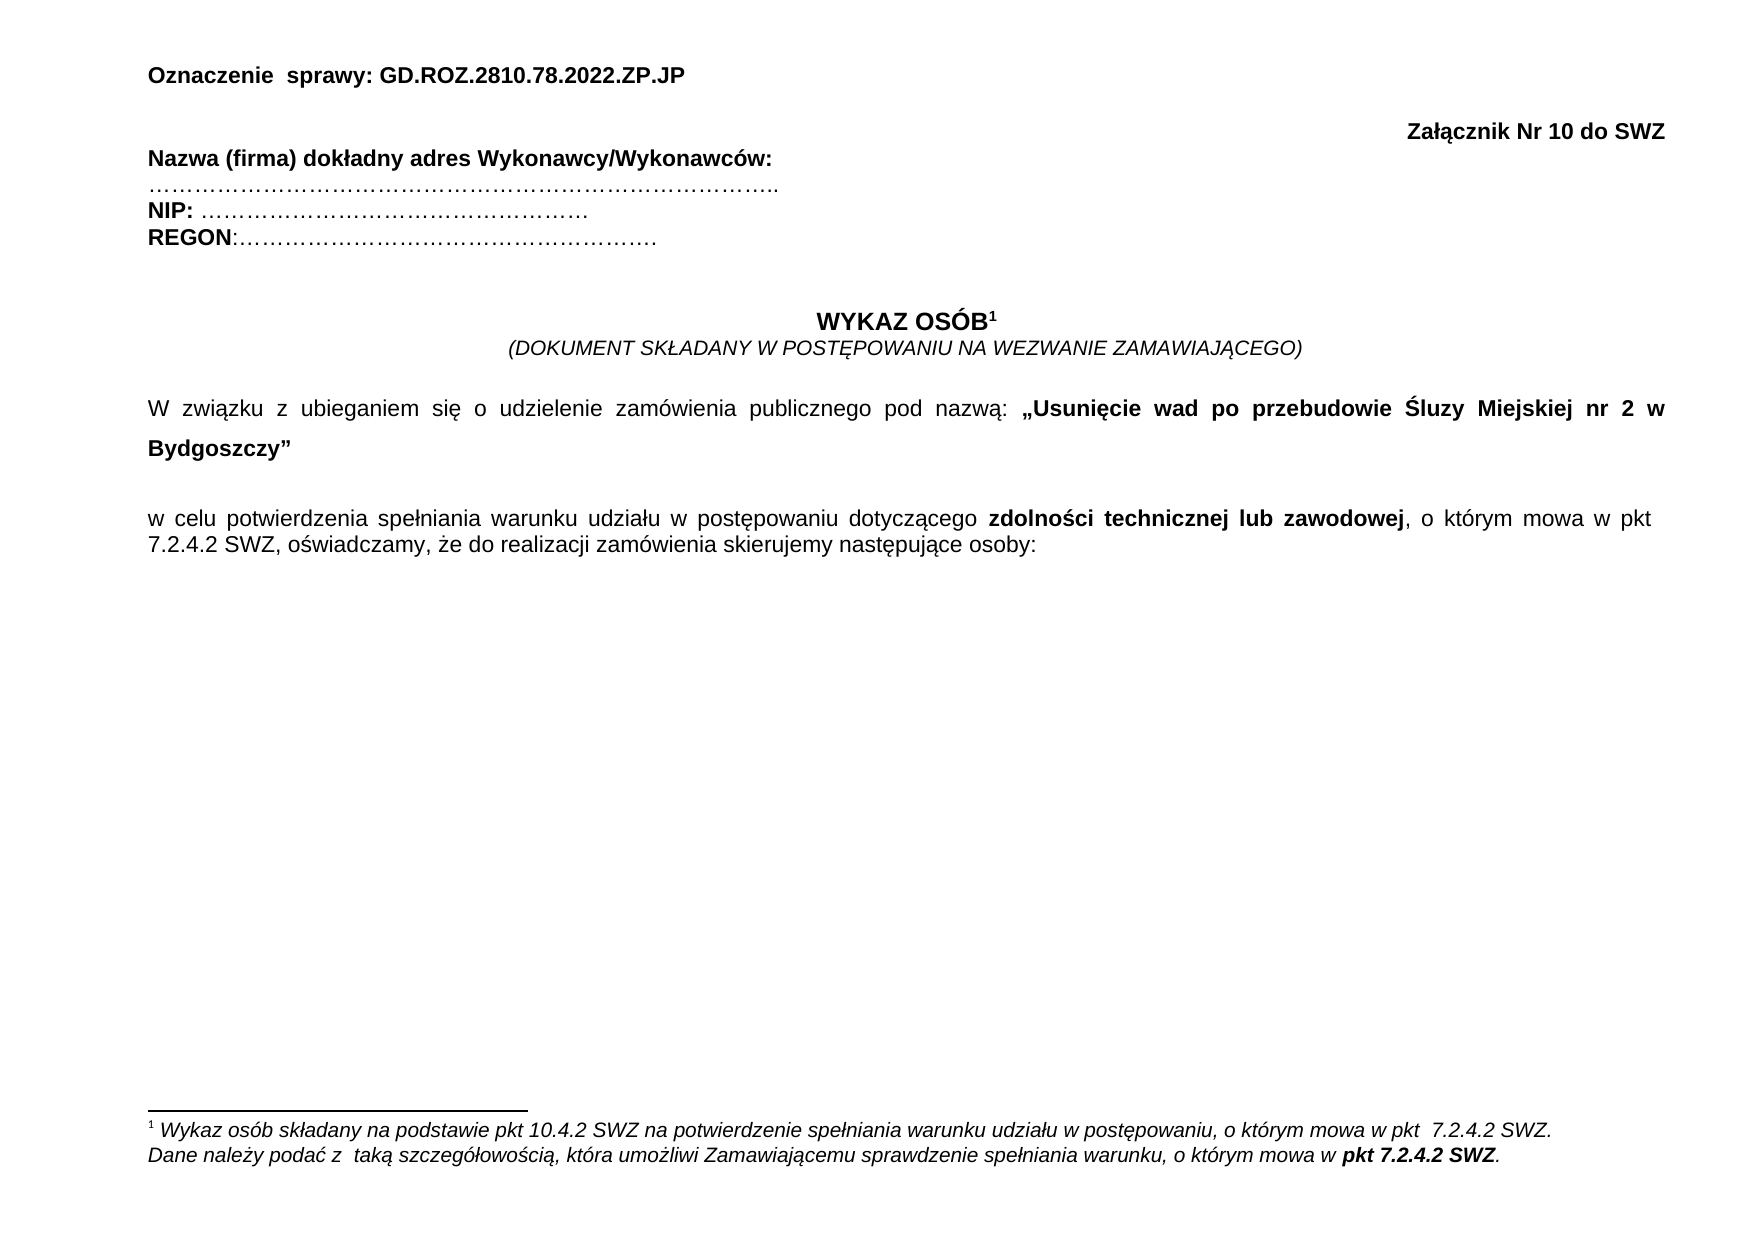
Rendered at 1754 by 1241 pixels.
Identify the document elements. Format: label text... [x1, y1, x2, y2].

text ……………………………………………………………………….. [148, 171, 1665, 197]
text Załącznik Nr 10 do SWZ [148, 118, 1665, 144]
text WYKAZ OSÓB [148, 307, 1665, 336]
text (DOKUMENT SKŁADANY W POSTĘPOWANIU NA WEZWANIE ZAMAWIAJĄCEGO) [148, 336, 1665, 360]
text w celu potwierdzenia spełniania warunku udziału w postępowaniu dotyczącego zdolności technicznej lub zawodowej, o którym mowa w pkt 7.2.4.2 SWZ, oświadczamy, że do realizacji zamówienia skierujemy następujące osoby: [148, 504, 1651, 557]
text NIP: …………………………………………… [148, 197, 1663, 223]
text W związku z ubieganiem się o udzielenie zamówienia publicznego pod nazwą: „Usunięcie wad po przebudowie Śluzy Miejskiej nr 2 w Bydgoszczy” [148, 395, 1665, 461]
text Nazwa (firma) dokładny adres Wykonawcy/Wykonawców: [148, 144, 1665, 171]
text REGON:………………………………………………. [148, 223, 1663, 250]
